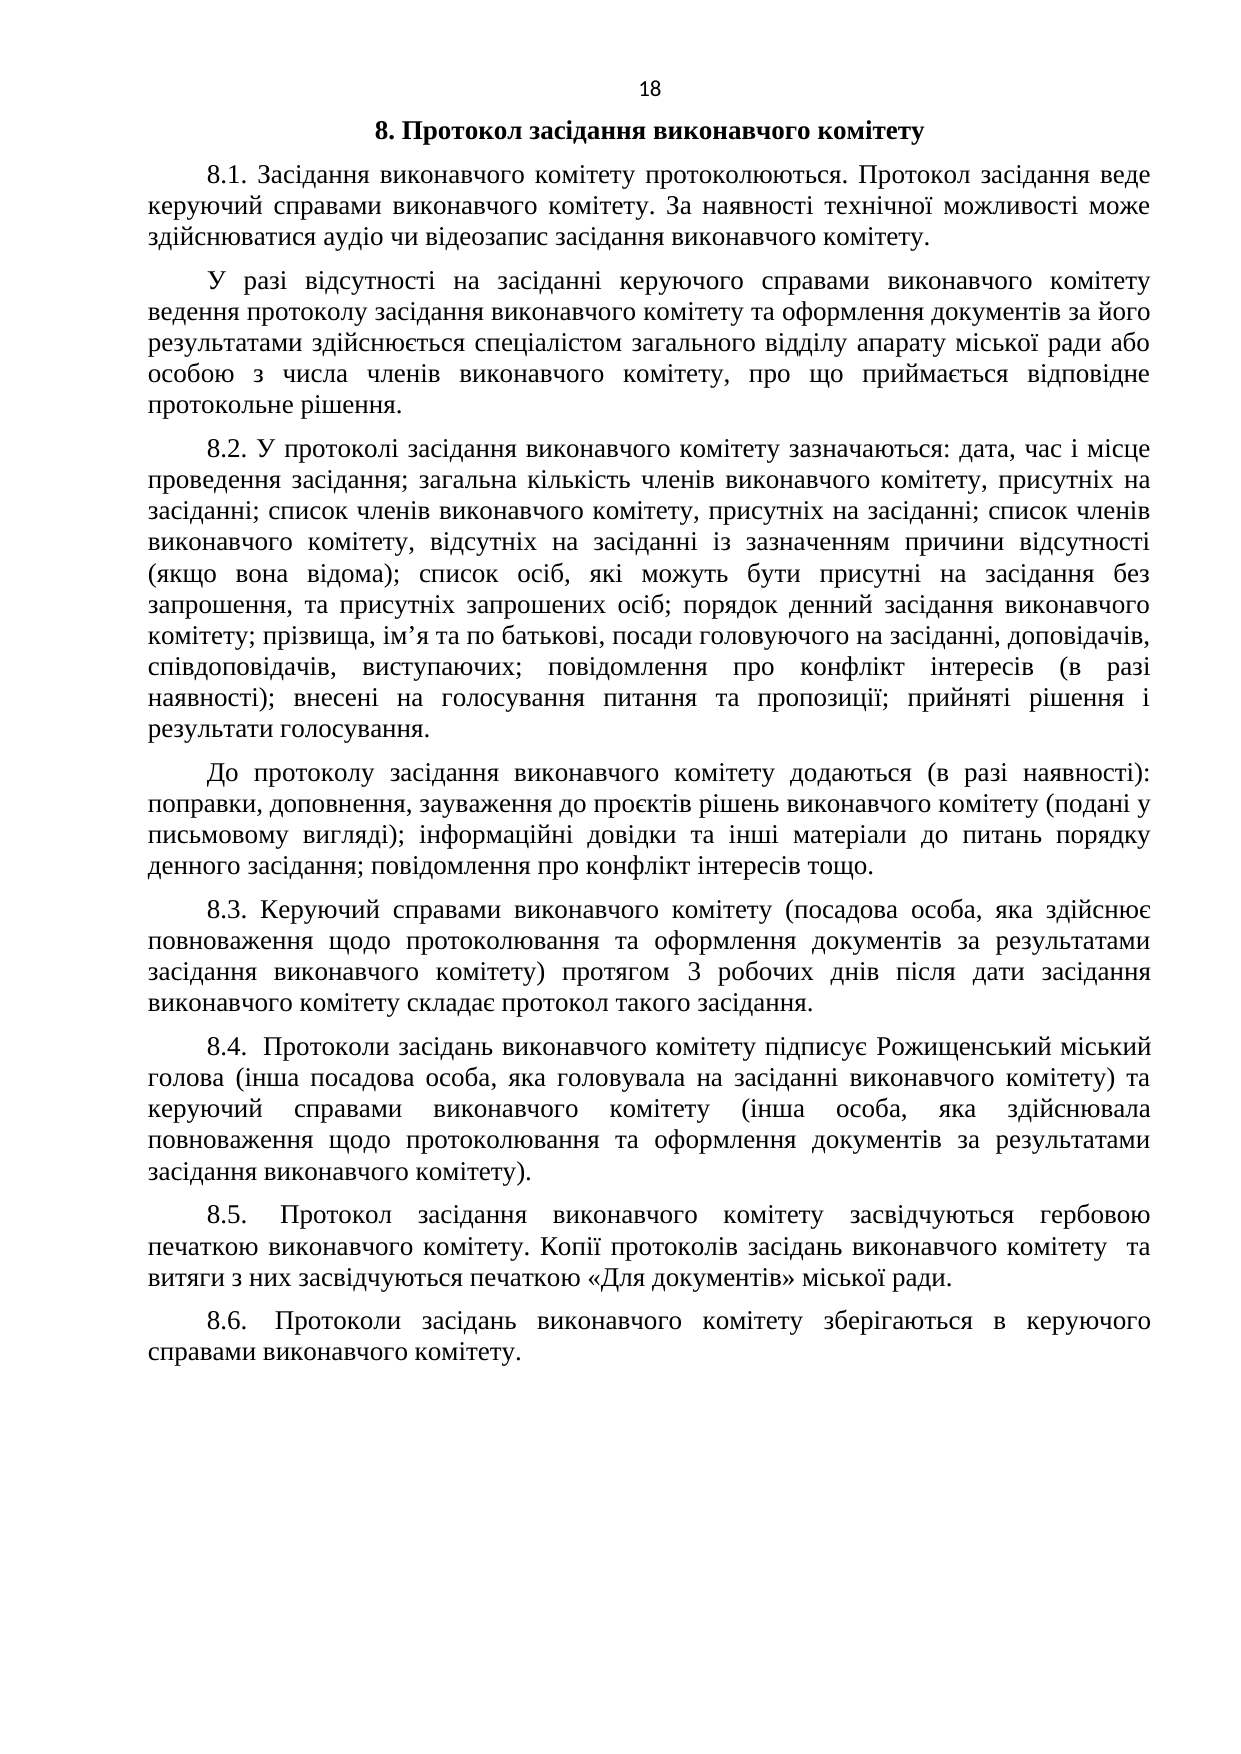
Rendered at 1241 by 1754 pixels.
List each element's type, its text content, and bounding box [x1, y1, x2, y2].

text 8.2. У протоколі засідання виконавчого комітету зазначаються: дата, час і місце проведення засідання; загальна кількість членів виконавчого комітету, присутніх на засіданні; список членів виконавчого комітету, присутніх на засіданні; список членів виконавчого комітету, відсутніх на засіданні із зазначенням причини відсутності (якщо вона відома); список осіб, які можуть бути присутні на засідання без запрошення, та присутніх запрошених осіб; порядок денний засідання виконавчого комітету; прізвища, ім’я та по батькові, посади головуючого на засіданні, доповідачів, співдоповідачів, виступаючих; повідомлення про конфлікт інтересів (в разі наявності); внесені на голосування питання та пропозиції; прийняті рішення і результати голосування. [148, 432, 1152, 743]
text 8.6. Протоколи засідань виконавчого комітету зберігаються в керуючого справами виконавчого комітету. [148, 1304, 1152, 1367]
text 8.3. Керуючий справами виконавчого комітету (посадова особа, яка здійснює повноваження щодо протоколювання та оформлення документів за результатами засідання виконавчого комітету) протягом робочих днів після дати засідання виконавчого комітету складає протокол такого засідання. [148, 893, 1152, 1018]
text 8.1. Засідання виконавчого комітету протоколюються. Протокол засідання веде керуючий справами виконавчого комітету. За наявності технічної можливості може здійснюватися аудіо чи відеозапис засідання виконавчого комітету. [148, 158, 1152, 251]
text До протоколу засідання виконавчого комітету додаються (в разі наявності): поправки, доповнення, зауваження до проєктів рішень виконавчого комітету (подані у письмовому вигляді); інформаційні довідки та інші матеріали до питань порядку денного засідання; повідомлення про конфлікт інтересів тощо. [148, 756, 1152, 881]
text У разі відсутності на засіданні керуючого справами виконавчого комітету ведення протоколу засідання виконавчого комітету та оформлення документів за його результатами здійснюється спеціалістом загального відділу апарату міської ради або особою з числа членів виконавчого комітету, про що приймається відповідне протокольне рішення. [148, 264, 1152, 419]
text 8.5. Протокол засідання виконавчого комітету засвідчуються гербовою печаткою виконавчого комітету. Копії протоколів засідань виконавчого комітету та витяги з них засвідчуються печаткою «Для документів» міської ради. [148, 1198, 1152, 1292]
text 8.4. Протоколи засідань виконавчого комітету підписує Рожищенський міський голова (інша посадова особа, яка головувала на засіданні виконавчого комітету) та керуючий справами виконавчого комітету (інша особа, яка здійснювала повноваження щодо протоколювання та оформлення документів за результатами засідання виконавчого комітету). [148, 1030, 1152, 1186]
text 8. Протокол засідання виконавчого комітету [148, 114, 1152, 145]
